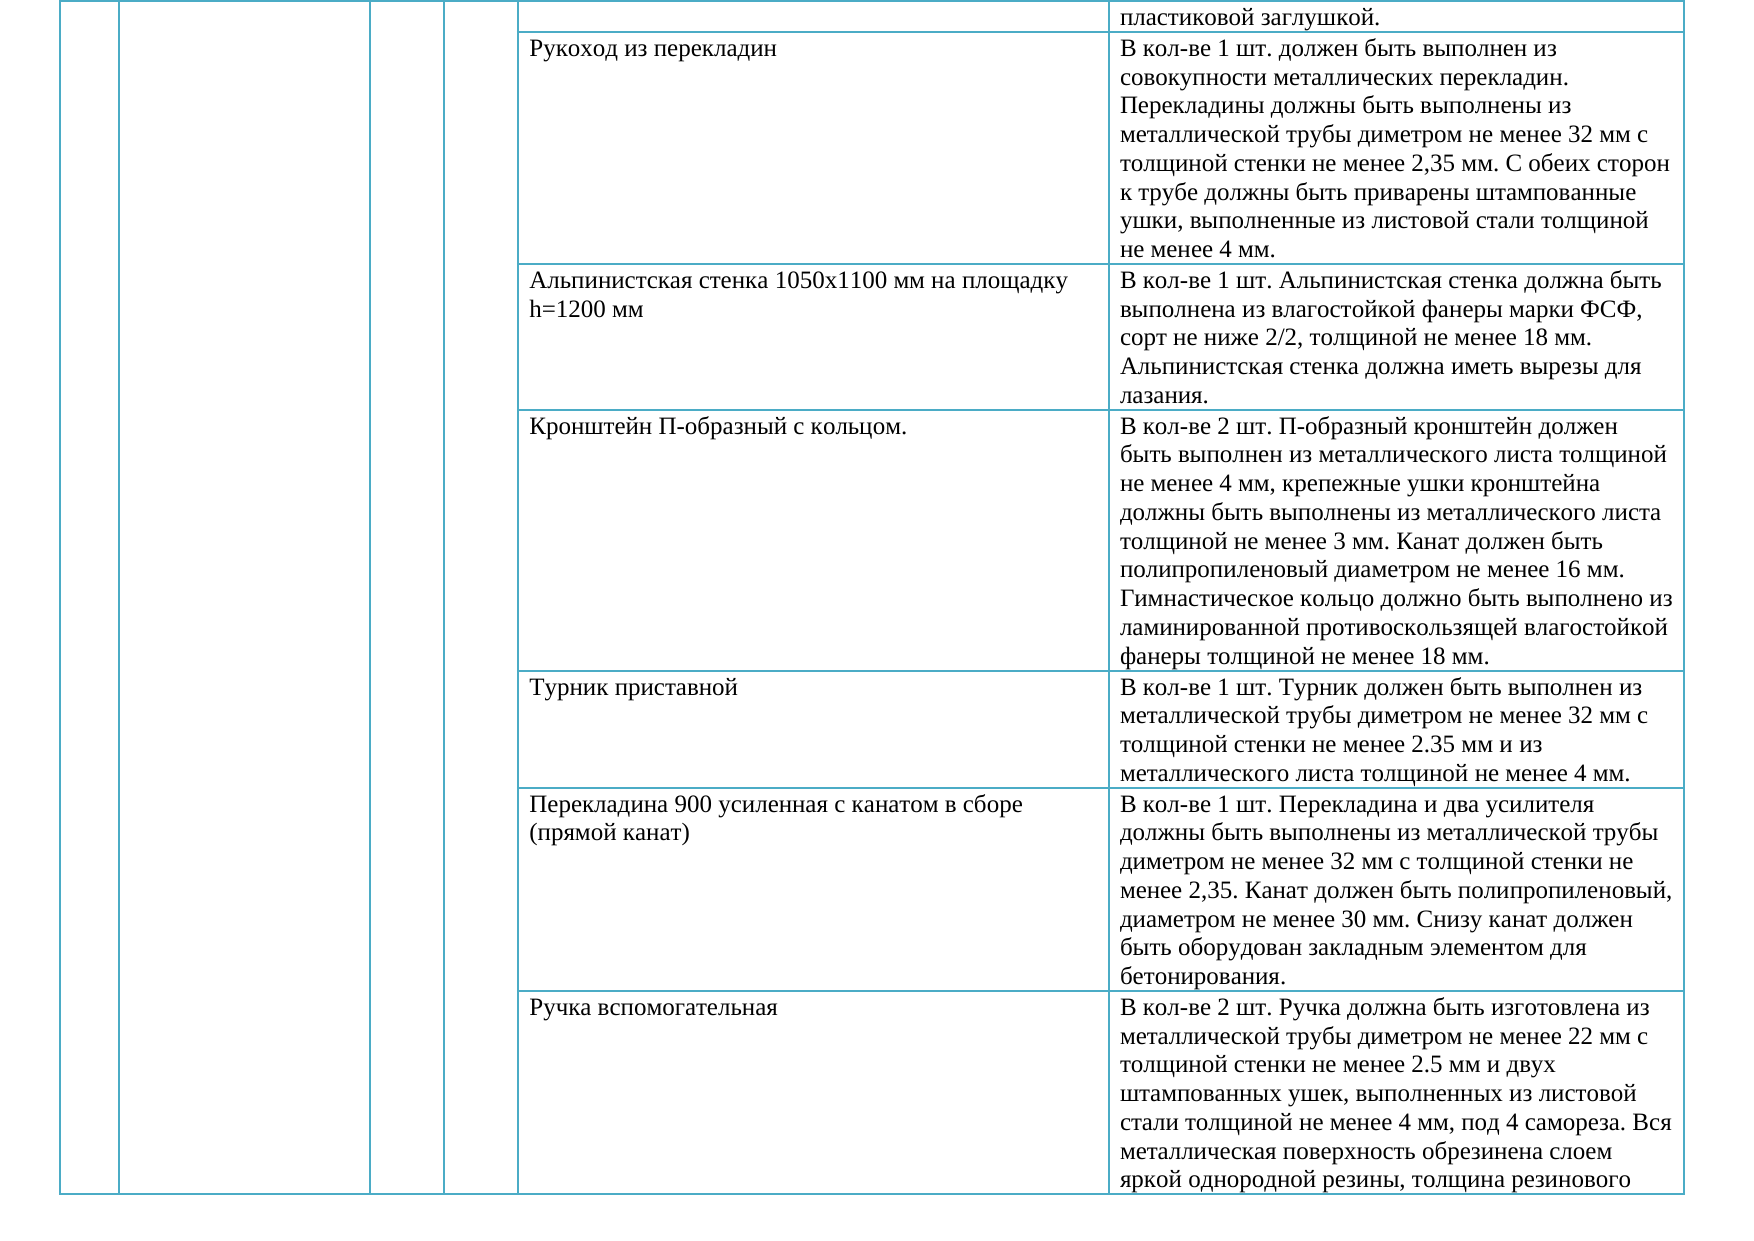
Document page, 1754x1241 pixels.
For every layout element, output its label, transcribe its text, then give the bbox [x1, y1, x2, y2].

table_cell Турник приставной [519, 672, 1108, 787]
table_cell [1110, 992, 1683, 1193]
table_cell В кол-ве 1 шт. Перекладина и два усилителя должны быть выполнены из металлической трубы диметром не менее 32 мм с толщиной стенки не менее 2,35. Канат должен быть полипропиленовый, диаметром не менее 30 мм. Снизу канат должен быть оборудован закладным элементом для бетонирования. [1110, 789, 1683, 990]
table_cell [1110, 2, 1683, 31]
table_cell Рукоход из перекладин [519, 33, 1108, 263]
table_cell Альпинистская стенка 1050х1100 мм на площадку h=1200 мм [519, 265, 1108, 409]
table_cell В кол-ве 1 шт. Турник должен быть выполнен из металлической трубы диметром не менее 32 мм с толщиной стенки не менее 2.35 мм и из металлического листа толщиной не менее 4 мм. [1110, 672, 1683, 787]
table_cell В кол-ве 1 шт. должен быть выполнен из совокупности металлических перекладин. Перекладины должны быть выполнены из металлической трубы диметром не менее 32 мм с толщиной стенки не менее 2,35 мм. С обеих сторон к трубе должны быть приварены штампованные ушки, выполненные из листовой стали толщиной не менее 4 мм. [1110, 33, 1683, 263]
table_cell Перекладина 900 усиленная с канатом в сборе (прямой канат) [519, 789, 1108, 990]
table_cell В кол-ве 1 шт. Альпинистская стенка должна быть выполнена из влагостойкой фанеры марки ФСФ, сорт не ниже 2/2, толщиной не менее 18 мм. Альпинистская стенка должна иметь вырезы для лазания. [1110, 265, 1683, 409]
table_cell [519, 2, 1108, 31]
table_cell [519, 992, 1108, 1193]
table_cell Кронштейн П-образный с кольцом. [519, 411, 1108, 669]
table_cell В кол-ве 2 шт. П-образный кронштейн должен быть выполнен из металлического листа толщиной не менее 4 мм, крепежные ушки кронштейна должны быть выполнены из металлического листа толщиной не менее 3 мм. Канат должен быть полипропиленовый диаметром не менее 16 мм. Гимнастическое кольцо должно быть выполнено из ламинированной противоскользящей влагостойкой фанеры толщиной не менее 18 мм. [1110, 411, 1683, 669]
